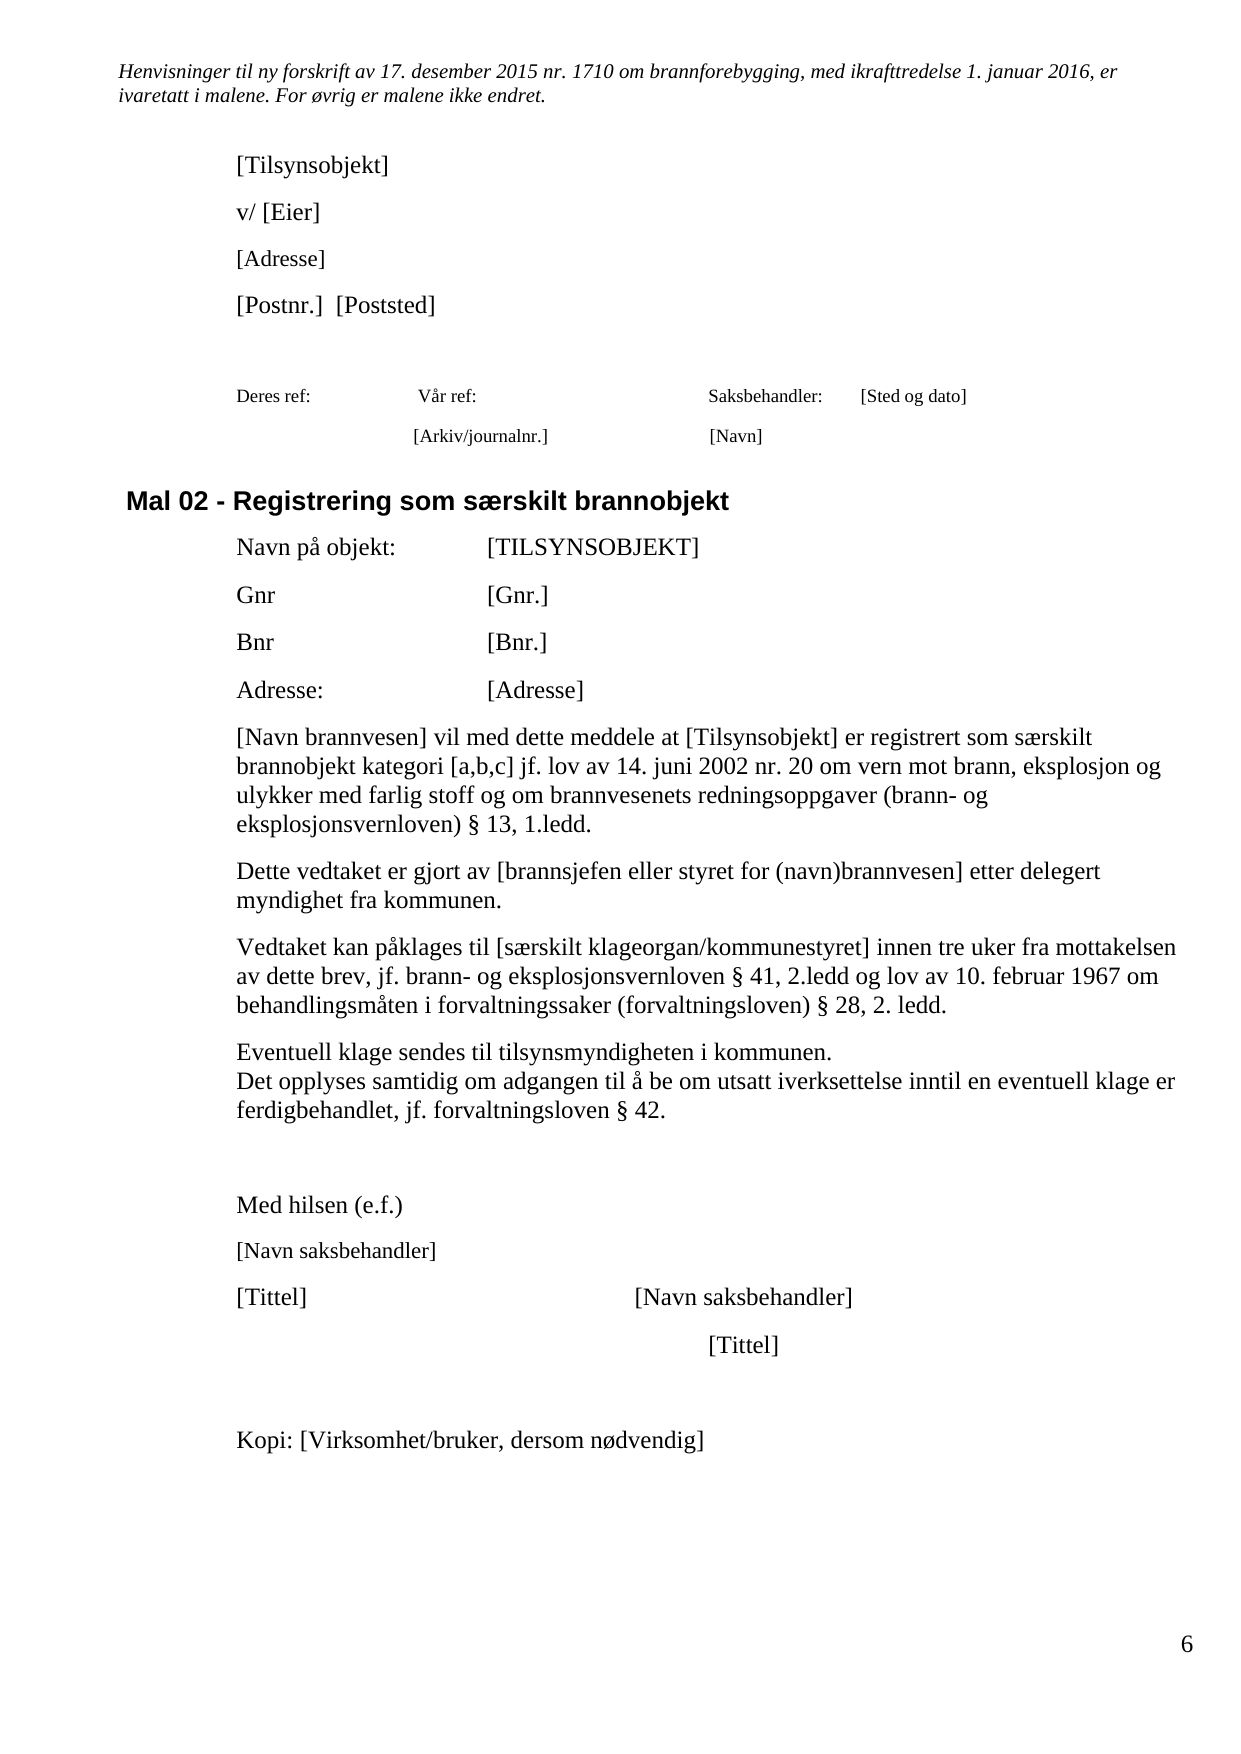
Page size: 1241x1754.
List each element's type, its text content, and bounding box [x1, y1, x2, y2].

text Dette vedtaket er gjort av etter delegert myndighet fra kommunen. [236, 856, 1193, 914]
text Med hilsen (e.f.) [236, 1190, 1193, 1219]
text vil med dette meddele at er registrert som særskilt brannobjekt kategori jf. lov av 14. juni 2002 nr. 20 om vern mot brann, eksplosjon og ulykker med farlig stoff og om brannvesenets redningsoppgaver (brann- og eksplosjonsvernloven) § 13, 1.ledd. [236, 722, 1193, 837]
subtitle Mal 02 - Registrering som særskilt brannobjekt [126, 484, 1193, 516]
text v/ [236, 197, 1193, 226]
text Deres ref: Vår ref: Saksbehandler: [236, 385, 1193, 407]
text Gnr [236, 580, 1193, 609]
text Adresse: [236, 675, 1193, 704]
text Eventuell klage sendes til tilsynsmyndigheten i kommunen. Det opplyses samtidig om adgangen til å be om utsatt iverksettelse inntil en eventuell klage er ferdigbehandlet, jf. forvaltningsloven § 42. [236, 1037, 1193, 1124]
text Vedtaket kan påklages til innen tre uker fra mottakelsen av dette brev, jf. brann- og eksplosjonsvernloven § 41, 2.ledd og lov av 10. februar 1967 om behandlingsmåten i forvaltningssaker (forvaltningsloven) § 28, 2. ledd. [236, 932, 1193, 1019]
text Navn på objekt: [236, 532, 1193, 561]
text Bnr [236, 627, 1193, 656]
text Kopi: [236, 1425, 1193, 1454]
